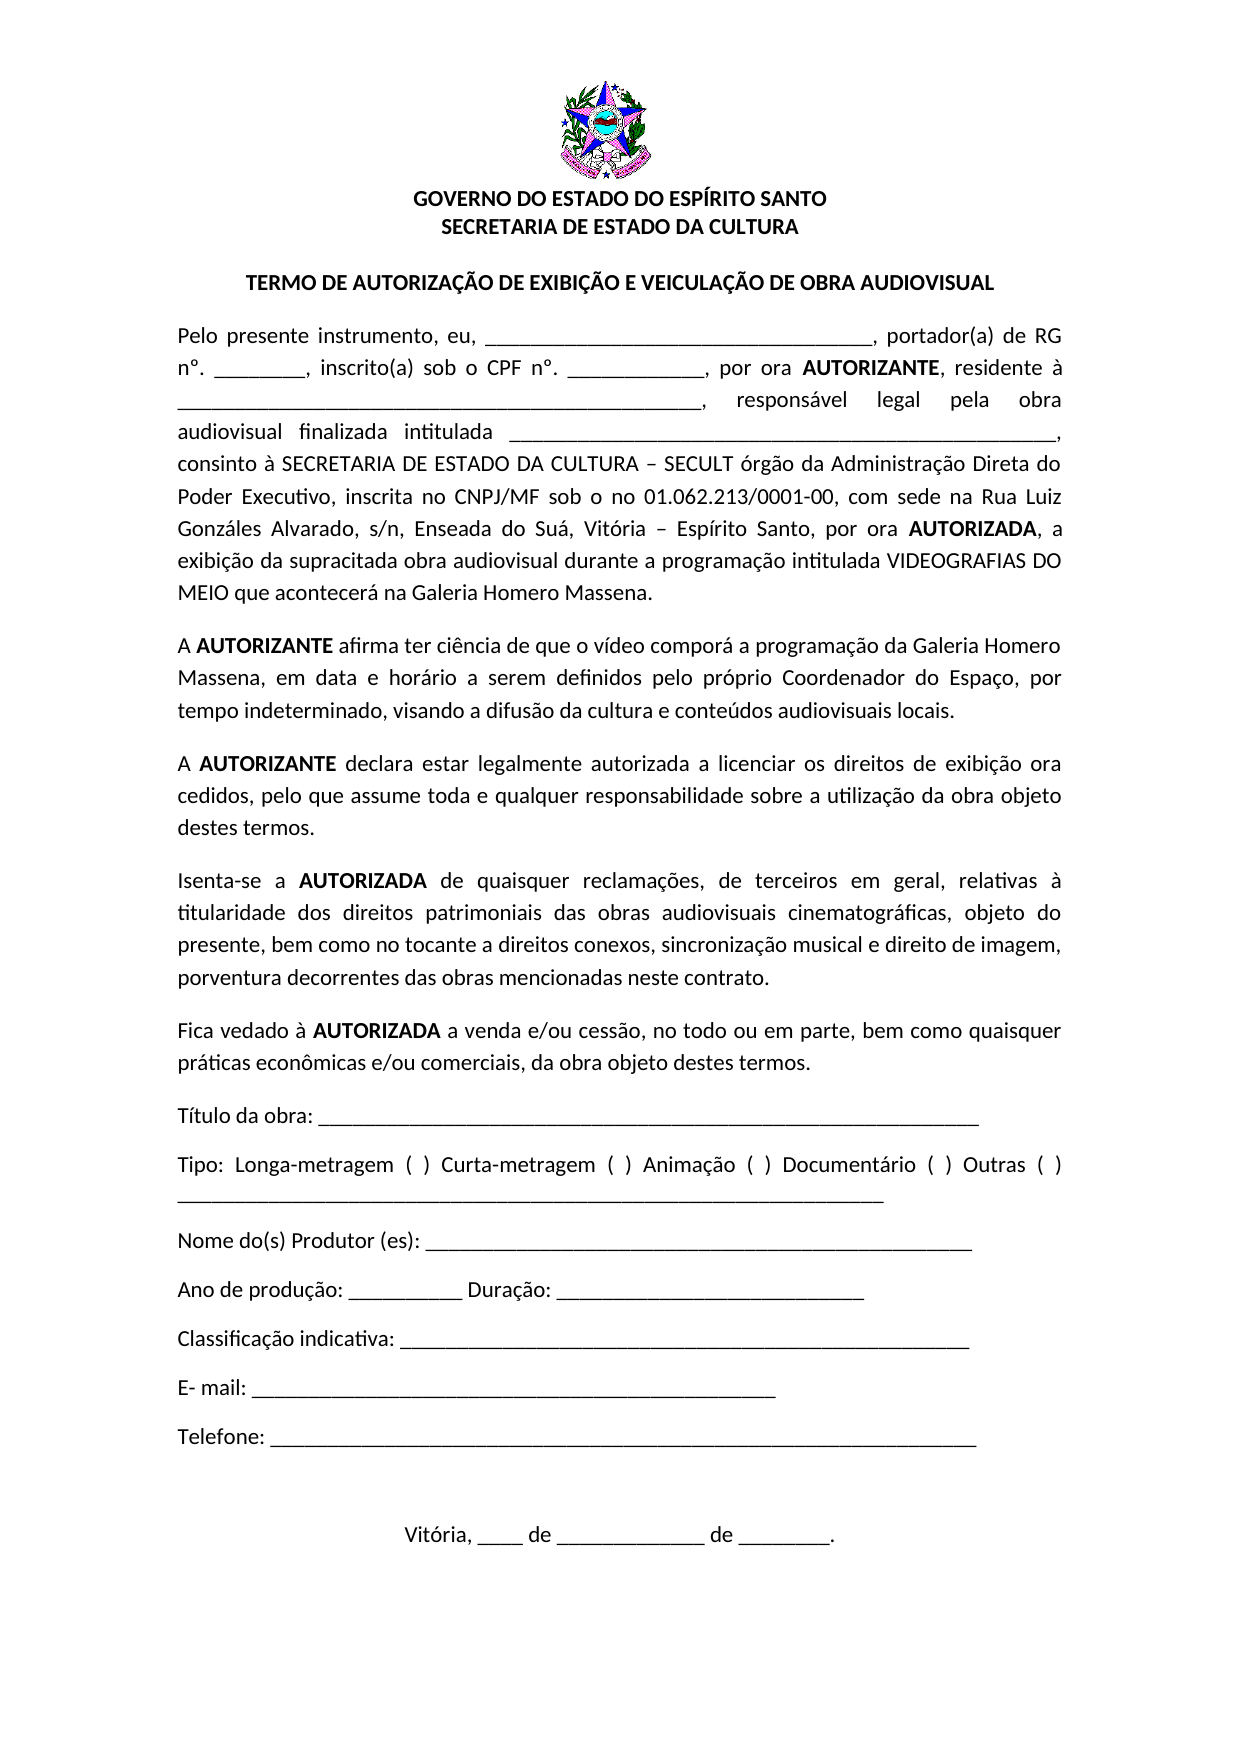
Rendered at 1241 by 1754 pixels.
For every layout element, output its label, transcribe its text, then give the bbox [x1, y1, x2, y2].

text Nome do(s) Produtor (es): ________________________________________________ [177, 1227, 1063, 1255]
text Título da obra: __________________________________________________________ [177, 1101, 1063, 1129]
text Fica vedado à AUTORIZADA a venda e/ou cessão, no todo ou em parte, bem como quaisquer práticas econômicas e/ou comerciais, da obra objeto destes termos. [177, 1016, 1063, 1076]
text Isenta-se a AUTORIZADA de quaisquer reclamações, de terceiros em geral, relativas à titularidade dos direitos patrimoniais das obras audiovisuais cinematográficas, objeto do presente, bem como no tocante a direitos conexos, sincronização musical e direito de imagem, porventura decorrentes das obras mencionadas neste contrato. [177, 866, 1063, 991]
text Telefone: ______________________________________________________________ [177, 1422, 1063, 1450]
picture [552, 73, 659, 184]
text E- mail: ______________________________________________ [177, 1373, 1063, 1401]
text Ano de produção: __________ Duração: ___________________________ [177, 1276, 1063, 1303]
text A AUTORIZANTE afirma ter ciência de que o vídeo comporá a programação da Galeria Homero Massena, em data e horário a serem definidos pelo próprio Coordenador do Espaço, por tempo indeterminado, visando a difusão da cultura e conteúdos audiovisuais locais. [177, 631, 1063, 724]
text TERMO DE AUTORIZAÇÃO DE EXIBIÇÃO E VEICULAÇÃO DE OBRA AUDIOVISUAL [177, 268, 1063, 296]
text A AUTORIZANTE declara estar legalmente autorizada a licenciar os direitos de exibição ora cedidos, pelo que assume toda e qualquer responsabilidade sobre a utilização da obra objeto destes termos. [177, 749, 1063, 841]
text Tipo: Longa-metragem ( ) Curta-metragem ( ) Animação ( ) Documentário ( ) Outras ( ) ______________________________________________________________ [177, 1150, 1063, 1206]
text Classificação indicativa: __________________________________________________ [177, 1324, 1063, 1352]
text Vitória, ____ de _____________ de ________. [177, 1520, 1063, 1548]
text Pelo presente instrumento, eu, __________________________________, portador(a) de RG nº. ________, inscrito(a) sob o CPF nº. ____________, por ora AUTORIZANTE, residente à ______________________________________________, responsável legal pela obra audiovisual finalizada intitulada ________________________________________________, consinto à SECRETARIA DE ESTADO DA CULTURA – SECULT órgão da Administração Direta do Poder Executivo, inscrita no CNPJ/MF sob o no 01.062.213/0001-00, com sede na Rua Luiz Gonzáles Alvarado, s/n, Enseada do Suá, Vitória – Espírito Santo, por ora AUTORIZADA, a exibição da supracitada obra audiovisual durante a programação intitulada VIDEOGRAFIAS DO MEIO que acontecerá na Galeria Homero Massena. [177, 321, 1063, 606]
